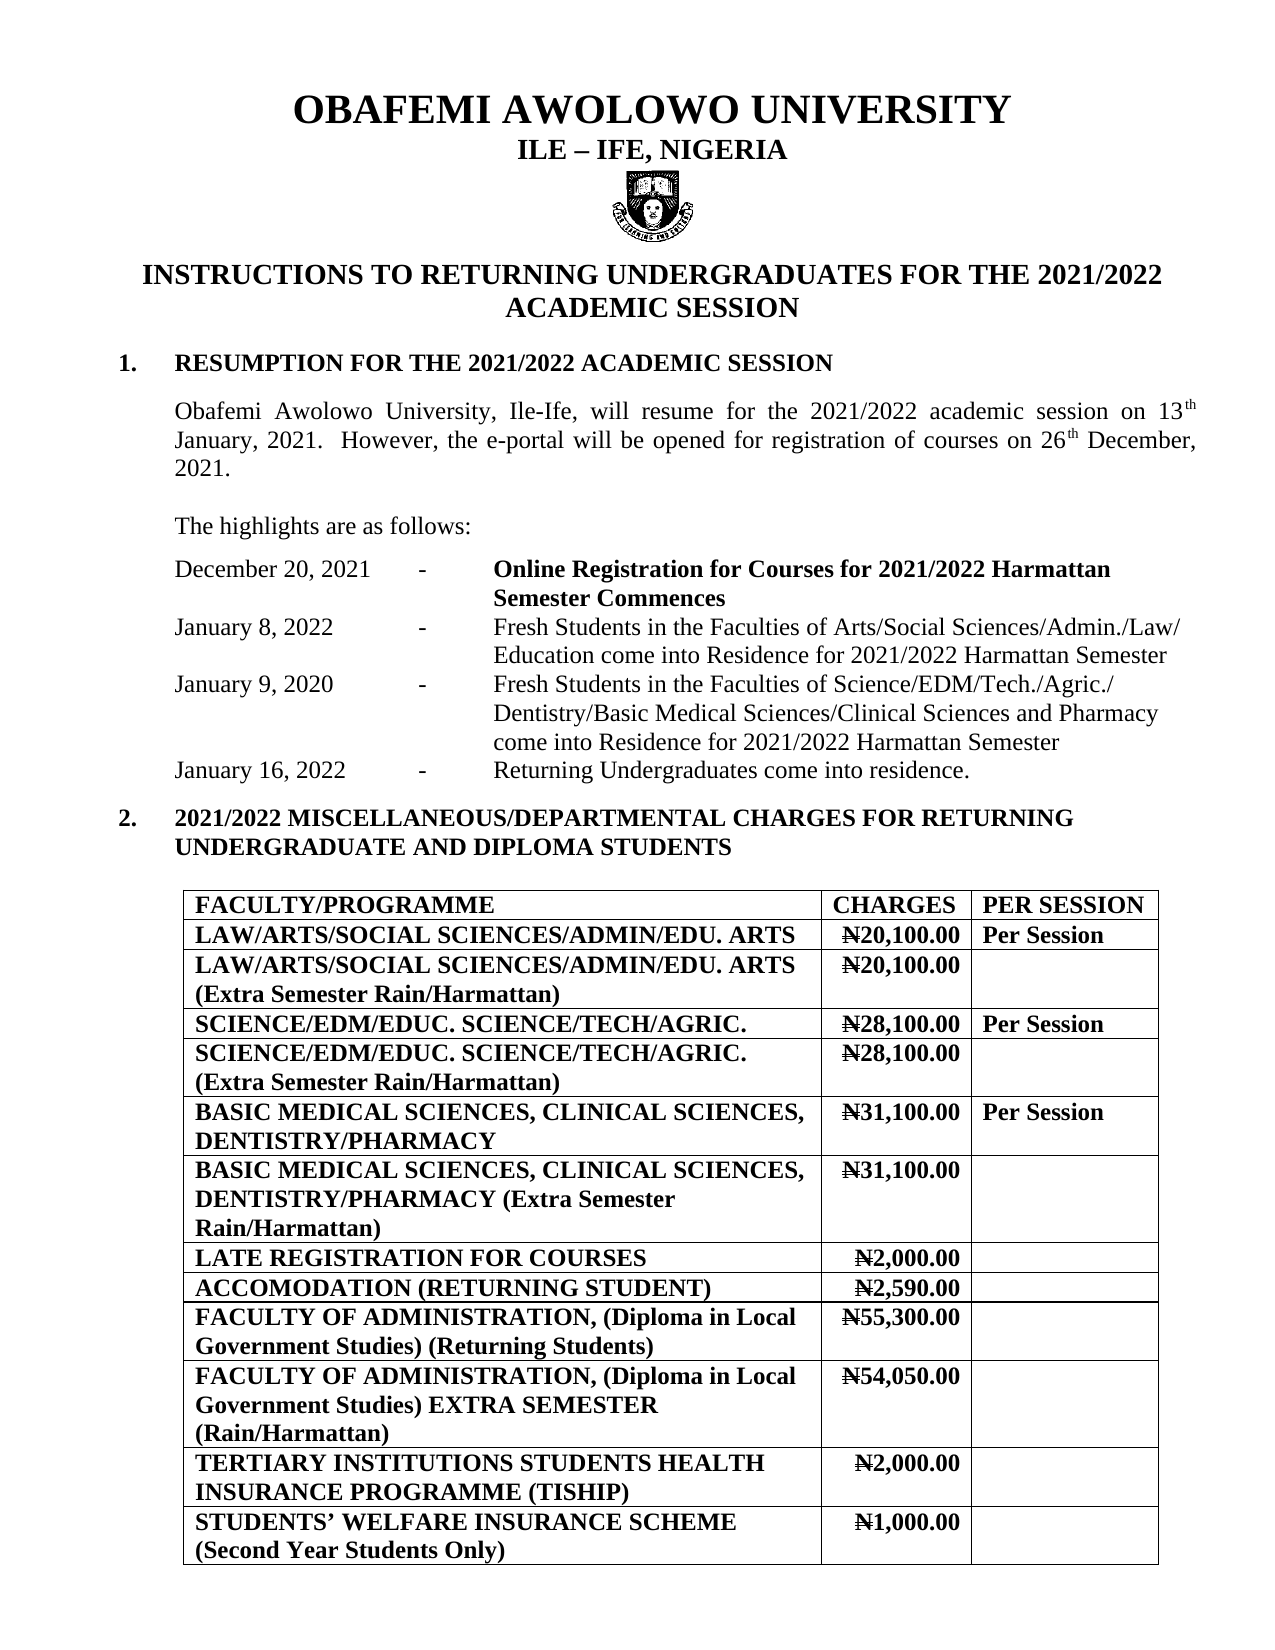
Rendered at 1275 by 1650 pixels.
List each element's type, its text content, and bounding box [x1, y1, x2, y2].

text Education come into Residence for 2021/2022 Harmattan Semester [418, 640, 1186, 669]
table_cell [972, 1273, 1158, 1301]
text Semester Commences [474, 583, 1186, 612]
table_cell N31,100.00 [822, 1156, 971, 1242]
table_header FACULTY/PROGRAMME [184, 891, 821, 919]
table_cell [972, 950, 1158, 1008]
table_cell [972, 1507, 1158, 1564]
text January 9, 2020 - Fresh Students in the Faculties of Science/EDM/Tech./Agric./ [174, 669, 1186, 698]
table_cell STUDENTS’ WELFARE INSURANCE SCHEME (Second Year Students Only) [184, 1507, 821, 1564]
table_cell N2,000.00 [822, 1448, 971, 1506]
table_cell Per Session [972, 1009, 1158, 1037]
table_cell TERTIARY INSTITUTIONS STUDENTS HEALTH INSURANCE PROGRAMME (TISHIP) [184, 1448, 821, 1506]
text come into Residence for 2021/2022 Harmattan Semester [474, 727, 1186, 755]
table_cell [972, 1303, 1158, 1360]
table_cell FACULTY OF ADMINISTRATION, (Diploma in Local Government Studies) EXTRA SEMESTER (Rain/Harmattan) [184, 1361, 821, 1447]
picture [603, 166, 702, 248]
table_cell SCIENCE/EDM/EDUC. SCIENCE/TECH/AGRIC. [184, 1009, 821, 1037]
table_cell [972, 1243, 1158, 1272]
table_header CHARGES [822, 891, 971, 919]
text The highlights are as follows: [174, 511, 1186, 540]
text Obafemi Awolowo University, Ile-Ife, will resume for the 2021/2022 academic session on 13th January, 2021. However, the e-portal will be opened for registration of courses on 26th December, 2021. [174, 396, 1196, 482]
table_cell LATE REGISTRATION FOR COURSES [184, 1243, 821, 1272]
table_cell N28,100.00 [822, 1039, 971, 1096]
table_cell LAW/ARTS/SOCIAL SCIENCES/ADMIN/EDU. ARTS [184, 920, 821, 949]
table_cell FACULTY OF ADMINISTRATION, (Diploma in Local Government Studies) (Returning Students) [184, 1303, 821, 1360]
table_cell N20,100.00 [822, 920, 971, 949]
table_cell N54,050.00 [822, 1361, 971, 1447]
table_header PER SESSION [972, 891, 1158, 919]
text OBAFEMI AWOLOWO UNIVERSITY [118, 84, 1186, 132]
table_cell N2,000.00 [822, 1243, 971, 1272]
text 2. 2021/2022 MISCELLANEOUS/DEPARTMENTAL CHARGES FOR RETURNING UNDERGRADUATE AND DIPLOMA STUDENTS [118, 803, 1186, 861]
text January 16, 2022 - Returning Undergraduates come into residence. [174, 755, 1186, 784]
table_cell [972, 1361, 1158, 1447]
table_cell [972, 1156, 1158, 1242]
table_cell BASIC MEDICAL SCIENCES, CLINICAL SCIENCES, DENTISTRY/PHARMACY (Extra Semester Rain/Harmattan) [184, 1156, 821, 1242]
text January 8, 2022 - Fresh Students in the Faculties of Arts/Social Sciences/Admin./Law/ [174, 612, 1186, 640]
table_cell N20,100.00 [822, 950, 971, 1008]
text Dentistry/Basic Medical Sciences/Clinical Sciences and Pharmacy [474, 698, 1186, 727]
table_cell LAW/ARTS/SOCIAL SCIENCES/ADMIN/EDU. ARTS (Extra Semester Rain/Harmattan) [184, 950, 821, 1008]
list RESUMPTION FOR THE 2021/2022 ACADEMIC SESSION [118, 348, 1186, 377]
table_cell [972, 1039, 1158, 1096]
table_cell N55,300.00 [822, 1303, 971, 1360]
text December 20, 2021 - Online Registration for Courses for 2021/2022 Harmattan [174, 554, 1186, 583]
table_cell SCIENCE/EDM/EDUC. SCIENCE/TECH/AGRIC. (Extra Semester Rain/Harmattan) [184, 1039, 821, 1096]
table_cell Per Session [972, 920, 1158, 949]
table_cell N31,100.00 [822, 1097, 971, 1154]
table_cell Per Session [972, 1097, 1158, 1154]
text ILE – IFE, NIGERIA [118, 132, 1186, 166]
table_cell ACCOMODATION (RETURNING STUDENT) [184, 1273, 821, 1301]
text INSTRUCTIONS TO RETURNING UNDERGRADUATES FOR THE 2021/2022 ACADEMIC SESSION [118, 257, 1186, 324]
table_cell N28,100.00 [822, 1009, 971, 1037]
table_cell N2,590.00 [822, 1273, 971, 1301]
table_cell N1,000.00 [822, 1507, 971, 1564]
table_cell [972, 1448, 1158, 1506]
table_cell BASIC MEDICAL SCIENCES, CLINICAL SCIENCES, DENTISTRY/PHARMACY [184, 1097, 821, 1154]
